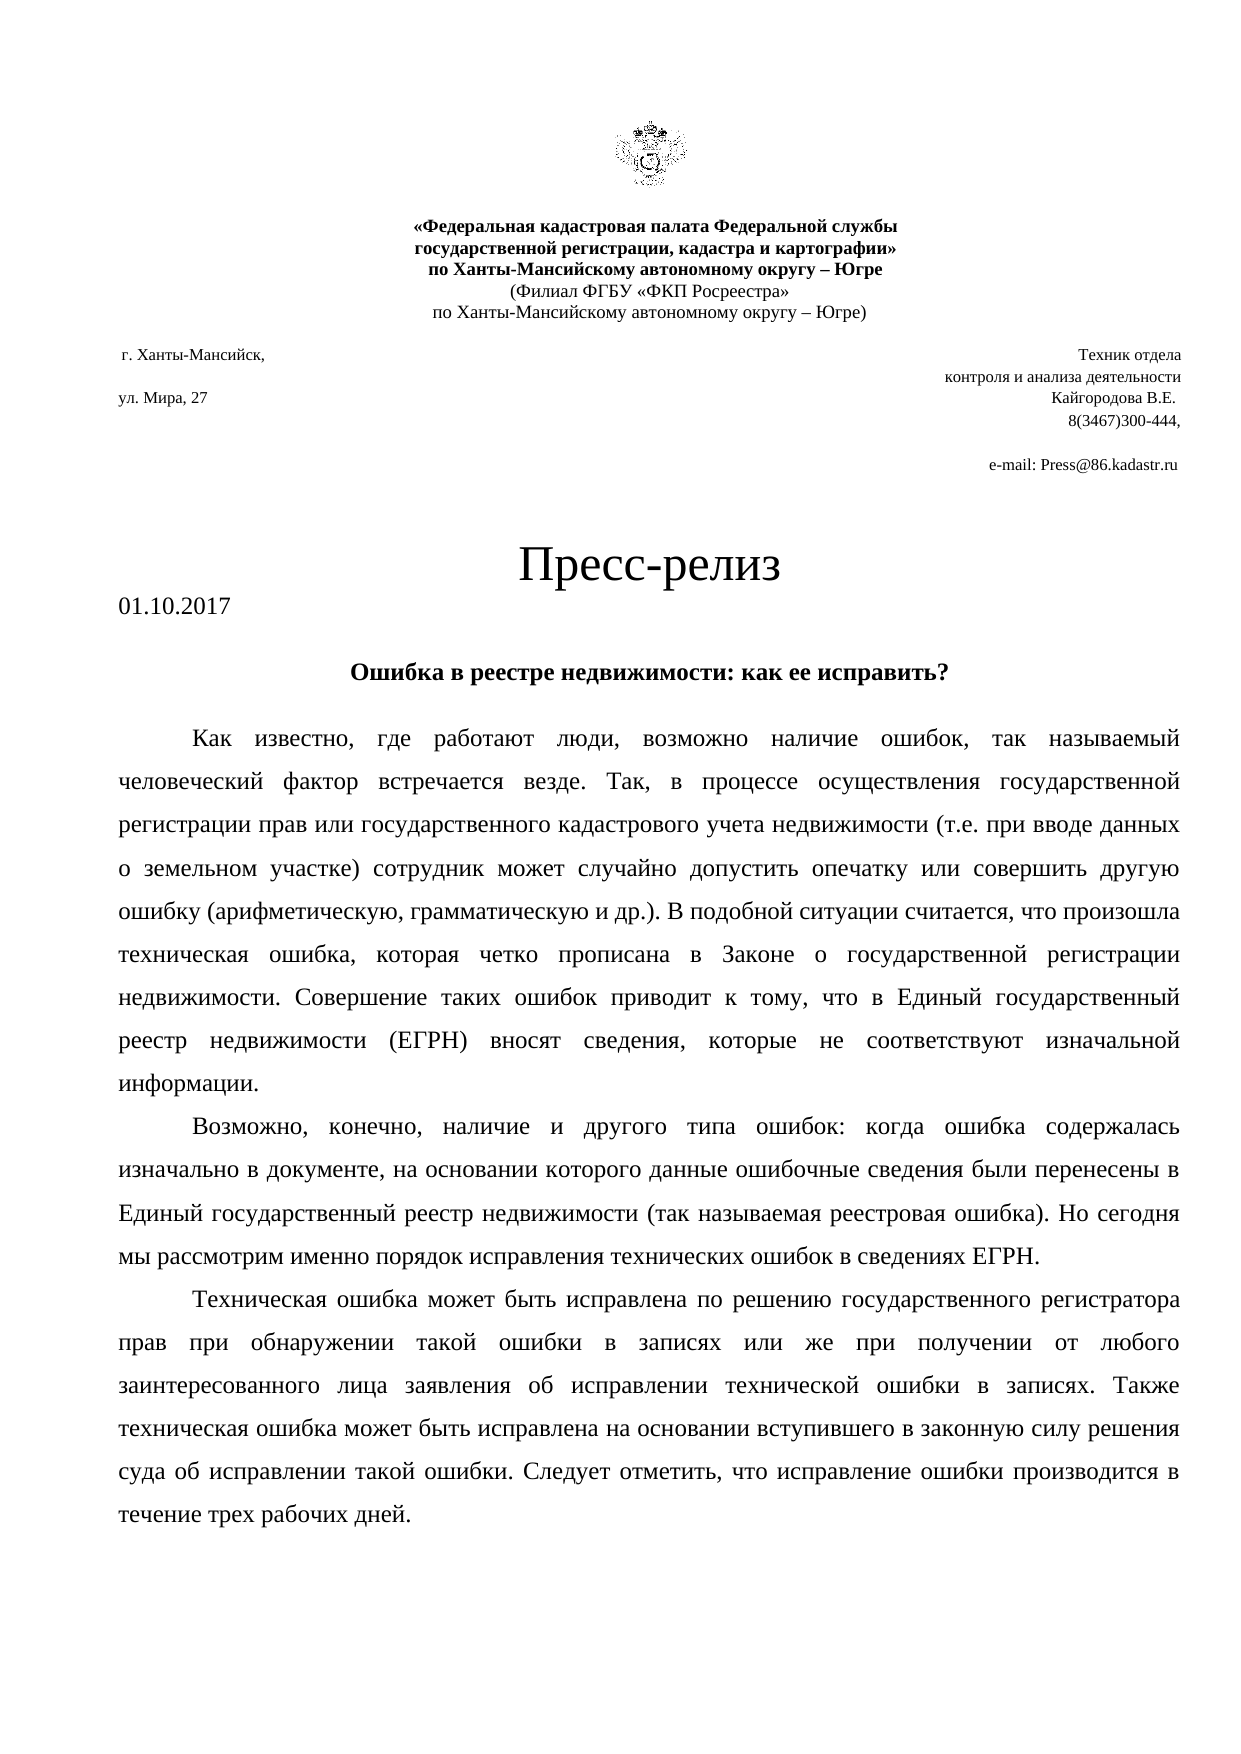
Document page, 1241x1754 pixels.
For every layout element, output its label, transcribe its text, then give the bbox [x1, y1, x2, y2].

text Как известно, где работают люди, возможно наличие ошибок, так называемый человеческий фактор встречается везде. Так, в процессе осуществления государственной регистрации прав или государственного кадастрового учета недвижимости (т.е. при вводе данных о земельном участке) сотрудник может случайно допустить опечатку или совершить другую ошибку (арифметическую, грамматическую и др.). В подобной ситуации считается, что произошла техническая ошибка, которая четко прописана в Законе о государственной регистрации недвижимости. Совершение таких ошибок приводит к тому, что в Единый государственный реестр недвижимости (ЕГРН) вносят сведения, которые не соответствуют изначальной информации. [118, 723, 1181, 1097]
text государственной регистрации, кадастра и картографии» [130, 237, 1181, 258]
text по Ханты-Мансийскому автономному округу – Югре [130, 258, 1181, 280]
text 01.10.2017 [118, 591, 1181, 620]
text «Федеральная кадастровая палата Федеральной службы [130, 215, 1181, 237]
text Техническая ошибка может быть исправлена по решению государственного регистратора прав при обнаружении такой ошибки в записях или же при получении от любого заинтересованного лица заявления об исправлении технической ошибки в записях. Также техническая ошибка может быть исправлена на основании вступившего в законную силу решения суда об исправлении такой ошибки. Следует отметить, что исправление ошибки производится в течение трех рабочих дней. [118, 1284, 1181, 1528]
picture [609, 118, 690, 190]
text Пресс-релиз [118, 476, 1181, 591]
text Возможно, конечно, наличие и другого типа ошибок: когда ошибка содержалась изначально в документе, на основании которого данные ошибочные сведения были перенесены в Единый государственный реестр недвижимости (так называемая реестровая ошибка). Но сегодня мы рассмотрим именно порядок исправления технических ошибок в сведениях ЕГРН. [118, 1111, 1181, 1269]
text по Ханты-Мансийскому автономному округу – Югре) [118, 301, 1181, 323]
text Ошибка в реестре недвижимости: как ее исправить? [118, 657, 1181, 686]
text г. Ханты-Мансийск, Техник отдела контроля и анализа деятельности [118, 344, 1181, 386]
text (Филиал ФГБУ «ФКП Росреестра» [118, 280, 1181, 301]
text ул. Мира, 27 Кайгородова В.Е. 8(3467)300-444, e-mail: Press@86.kadastr.ru [118, 388, 1181, 473]
